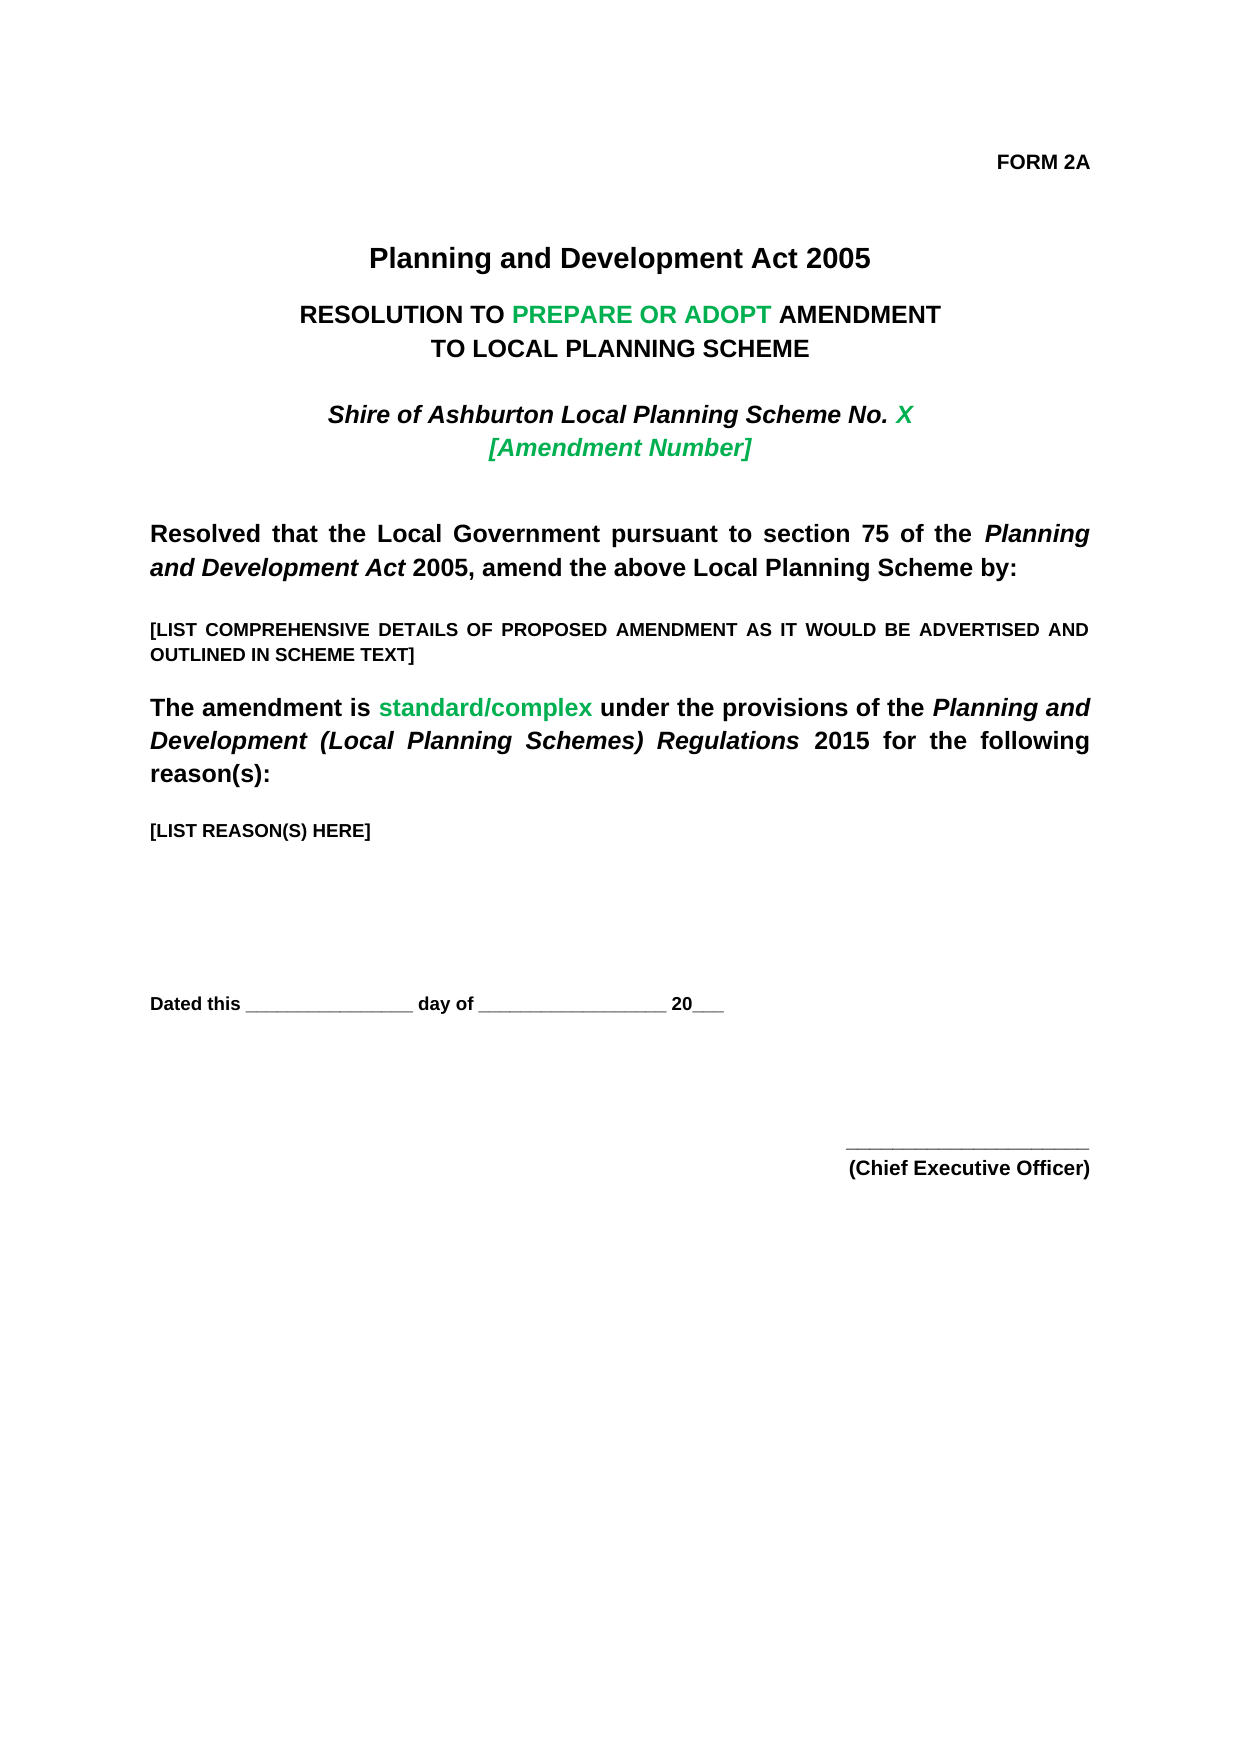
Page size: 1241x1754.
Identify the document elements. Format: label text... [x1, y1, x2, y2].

text Resolved that the Local Government pursuant to section 75 of the Planning and Development Act 2005, amend the above Local Planning Scheme by: [150, 519, 1090, 581]
text Dated this ________________ day of __________________ 20___ [150, 993, 1090, 1014]
text Shire of Ashburton Local Planning Scheme No. X [150, 399, 1090, 428]
text [LIST COMPREHENSIVE DETAILS OF PROPOSED AMENDMENT AS IT WOULD BE ADVERTISED AND OUTLINED IN SCHEME TEXT] [150, 618, 1090, 665]
text TO LOCAL PLANNING SCHEME [150, 333, 1090, 362]
text _____________________ [150, 1128, 1090, 1152]
text Planning and Development Act 2005 [150, 241, 1090, 275]
text FORM 2A [150, 150, 1090, 174]
text [Amendment Number] [150, 433, 1090, 461]
text The amendment is standard/complex under the provisions of the Planning and Development (Local Planning Schemes) Regulations 2015 for the following reason(s): [150, 693, 1090, 788]
text RESOLUTION TO PREPARE OR ADOPT AMENDMENT [150, 301, 1090, 329]
text (Chief Executive Officer) [150, 1155, 1090, 1179]
text [LIST REASON(S) HERE] [150, 819, 1090, 841]
